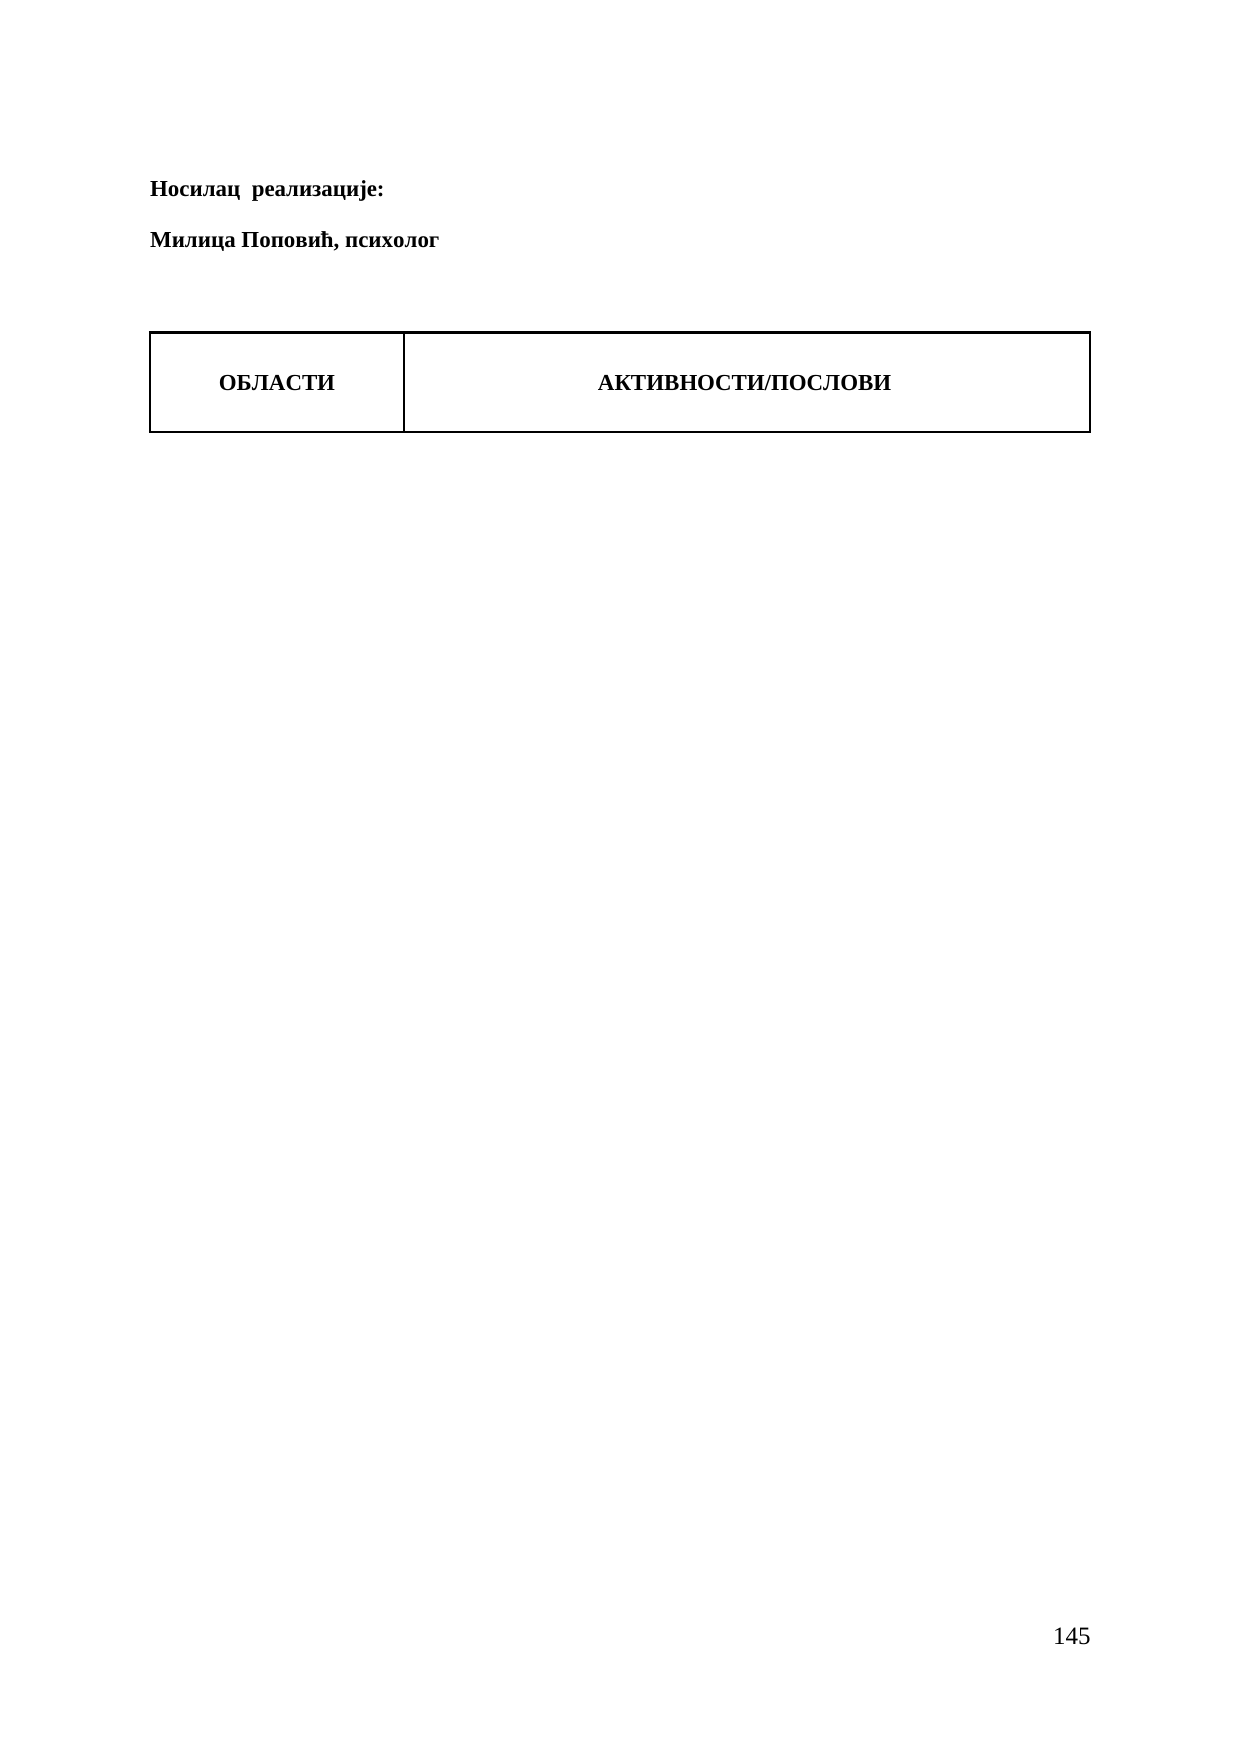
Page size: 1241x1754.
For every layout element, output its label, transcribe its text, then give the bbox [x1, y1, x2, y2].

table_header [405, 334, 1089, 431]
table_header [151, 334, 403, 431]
text Носилац реализације: [150, 175, 1090, 201]
text Милица Поповић, психолог [150, 226, 1090, 253]
